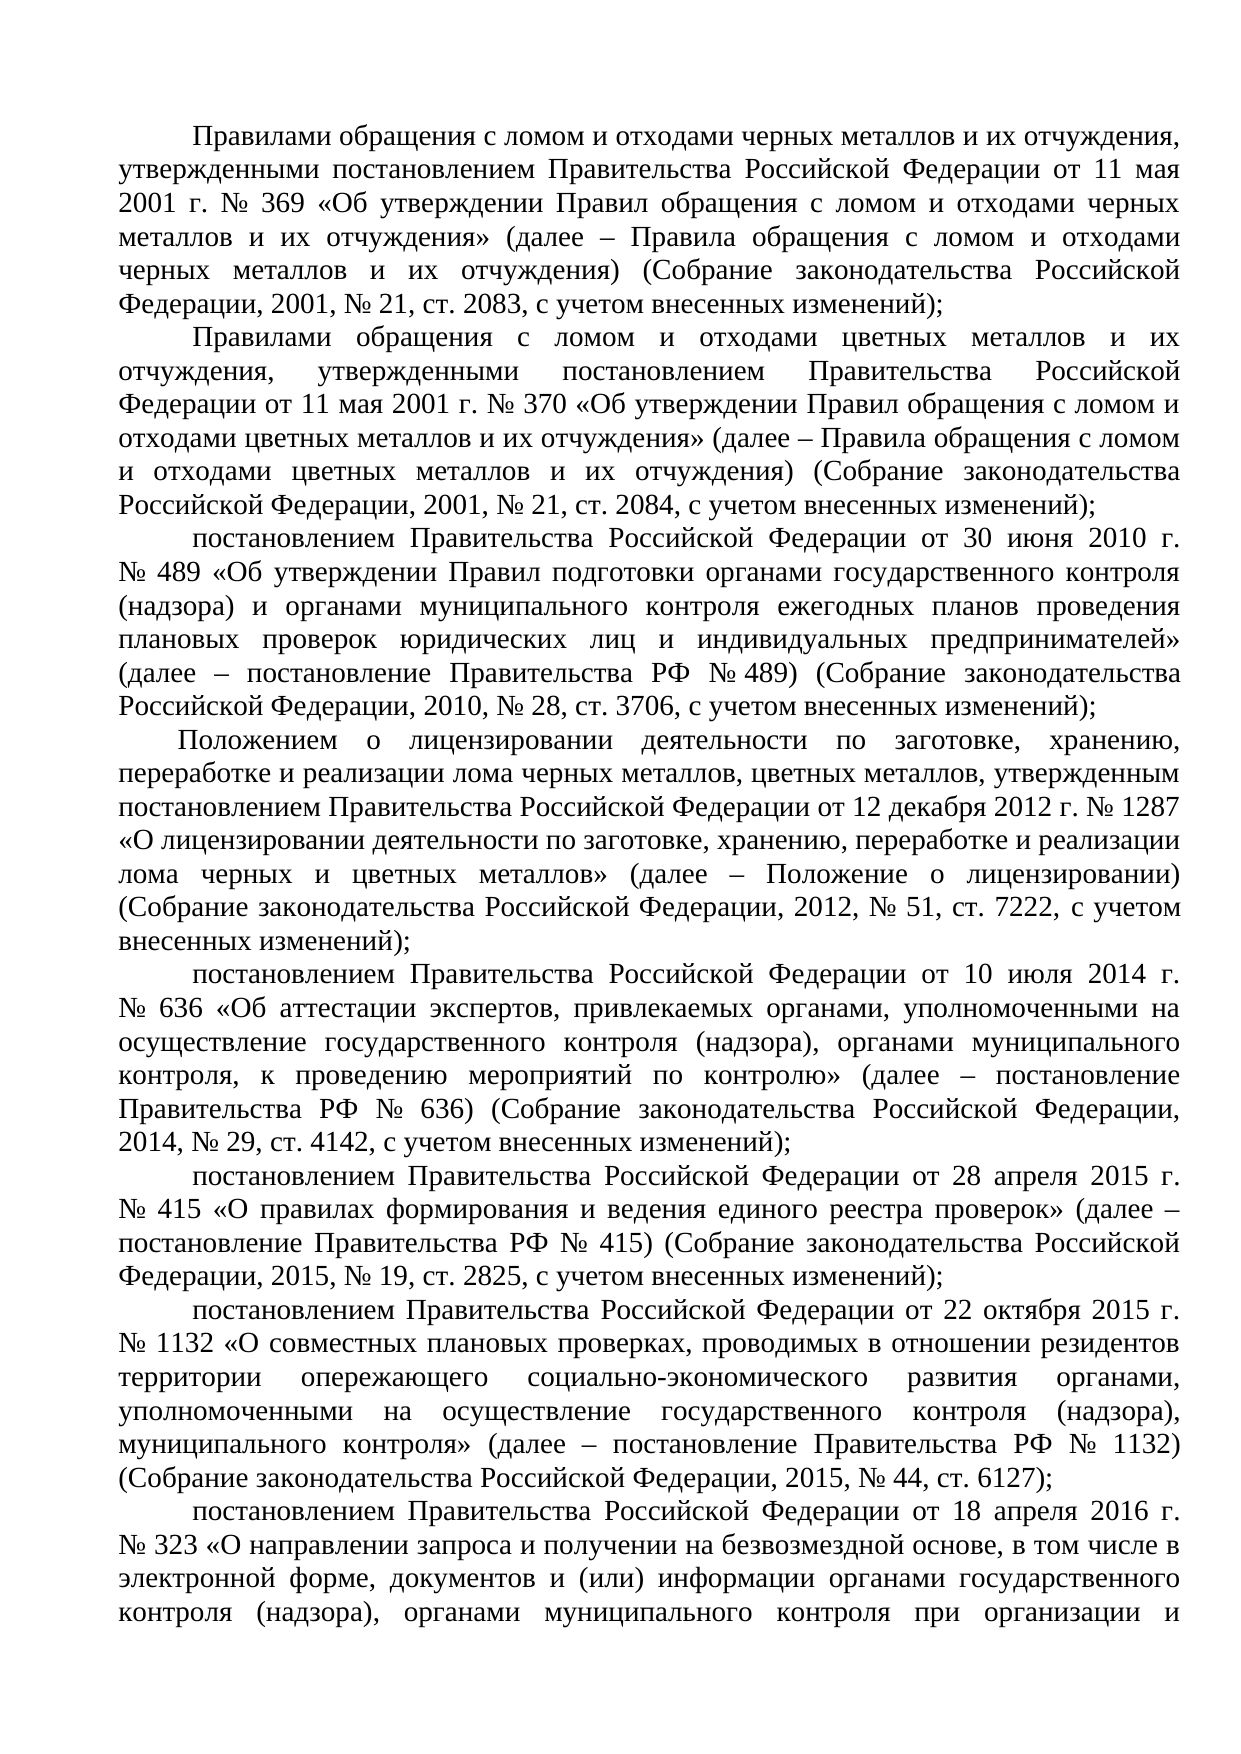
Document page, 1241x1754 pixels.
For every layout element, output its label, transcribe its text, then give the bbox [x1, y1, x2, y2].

text Положением о лицензировании деятельности по заготовке, хранению, переработке и реализации лома черных металлов, цветных металлов, утвержденным постановлением Правительства Российской Федерации от 12 декабря 2012 г. № 1287 «О лицензировании деятельности по заготовке, хранению, переработке и реализации лома черных и цветных металлов» (далее – Положение о лицензировании) (Собрание законодательства Российской Федерации, 2012, № 51, ст. 7222, с учетом внесенных изменений); [118, 722, 1181, 957]
text постановлением Правительства Российской Федерации от 22 октября 2015 г. № 1132 «О совместных плановых проверках, проводимых в отношении резидентов территории опережающего социально-экономического развития органами, уполномоченными на осуществление государственного контроля (надзора), муниципального контроля» (далее – постановление Правительства РФ № 1132) (Собрание законодательства Российской Федерации, 2015, № 44, ст. 6127); [118, 1292, 1181, 1493]
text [118, 1493, 1181, 1627]
text Правилами обращения с ломом и отходами черных металлов и их отчуждения, утвержденными постановлением Правительства Российской Федерации от 11 мая 2001 г. № 369 «Об утверждении Правил обращения с ломом и отходами черных металлов и их отчуждения» (далее – Правила обращения с ломом и отходами черных металлов и их отчуждения) (Собрание законодательства Российской Федерации, 2001, № 21, ст. 2083, с учетом внесенных изменений); [118, 118, 1181, 319]
text постановлением Правительства Российской Федерации от 10 июля 2014 г. № 636 «Об аттестации экспертов, привлекаемых органами, уполномоченными на осуществление государственного контроля (надзора), органами муниципального контроля, к проведению мероприятий по контролю» (далее – постановление Правительства РФ № 636) (Собрание законодательства Российской Федерации, 2014, № 29, ст. 4142, с учетом внесенных изменений); [118, 957, 1181, 1158]
text Правилами обращения с ломом и отходами цветных металлов и их отчуждения, утвержденными постановлением Правительства Российской Федерации от 11 мая 2001 г. № 370 «Об утверждении Правил обращения с ломом и отходами цветных металлов и их отчуждения» (далее – Правила обращения с ломом и отходами цветных металлов и их отчуждения) (Собрание законодательства Российской Федерации, 2001, № 21, ст. 2084, с учетом внесенных изменений); [118, 319, 1181, 521]
text постановлением Правительства Российской Федерации от 30 июня 2010 г. № 489 «Об утверждении Правил подготовки органами государственного контроля (надзора) и органами муниципального контроля ежегодных планов проведения плановых проверок юридических лиц и индивидуальных предпринимателей» (далее – постановление Правительства РФ № 489) (Собрание законодательства Российской Федерации, 2010, № 28, ст. 3706, с учетом внесенных изменений); [118, 521, 1181, 722]
text постановлением Правительства Российской Федерации от 28 апреля 2015 г. № 415 «О правилах формирования и ведения единого реестра проверок» (далее –постановление Правительства РФ № 415) (Собрание законодательства Российской Федерации, 2015, № 19, ст. 2825, с учетом внесенных изменений); [118, 1158, 1181, 1292]
